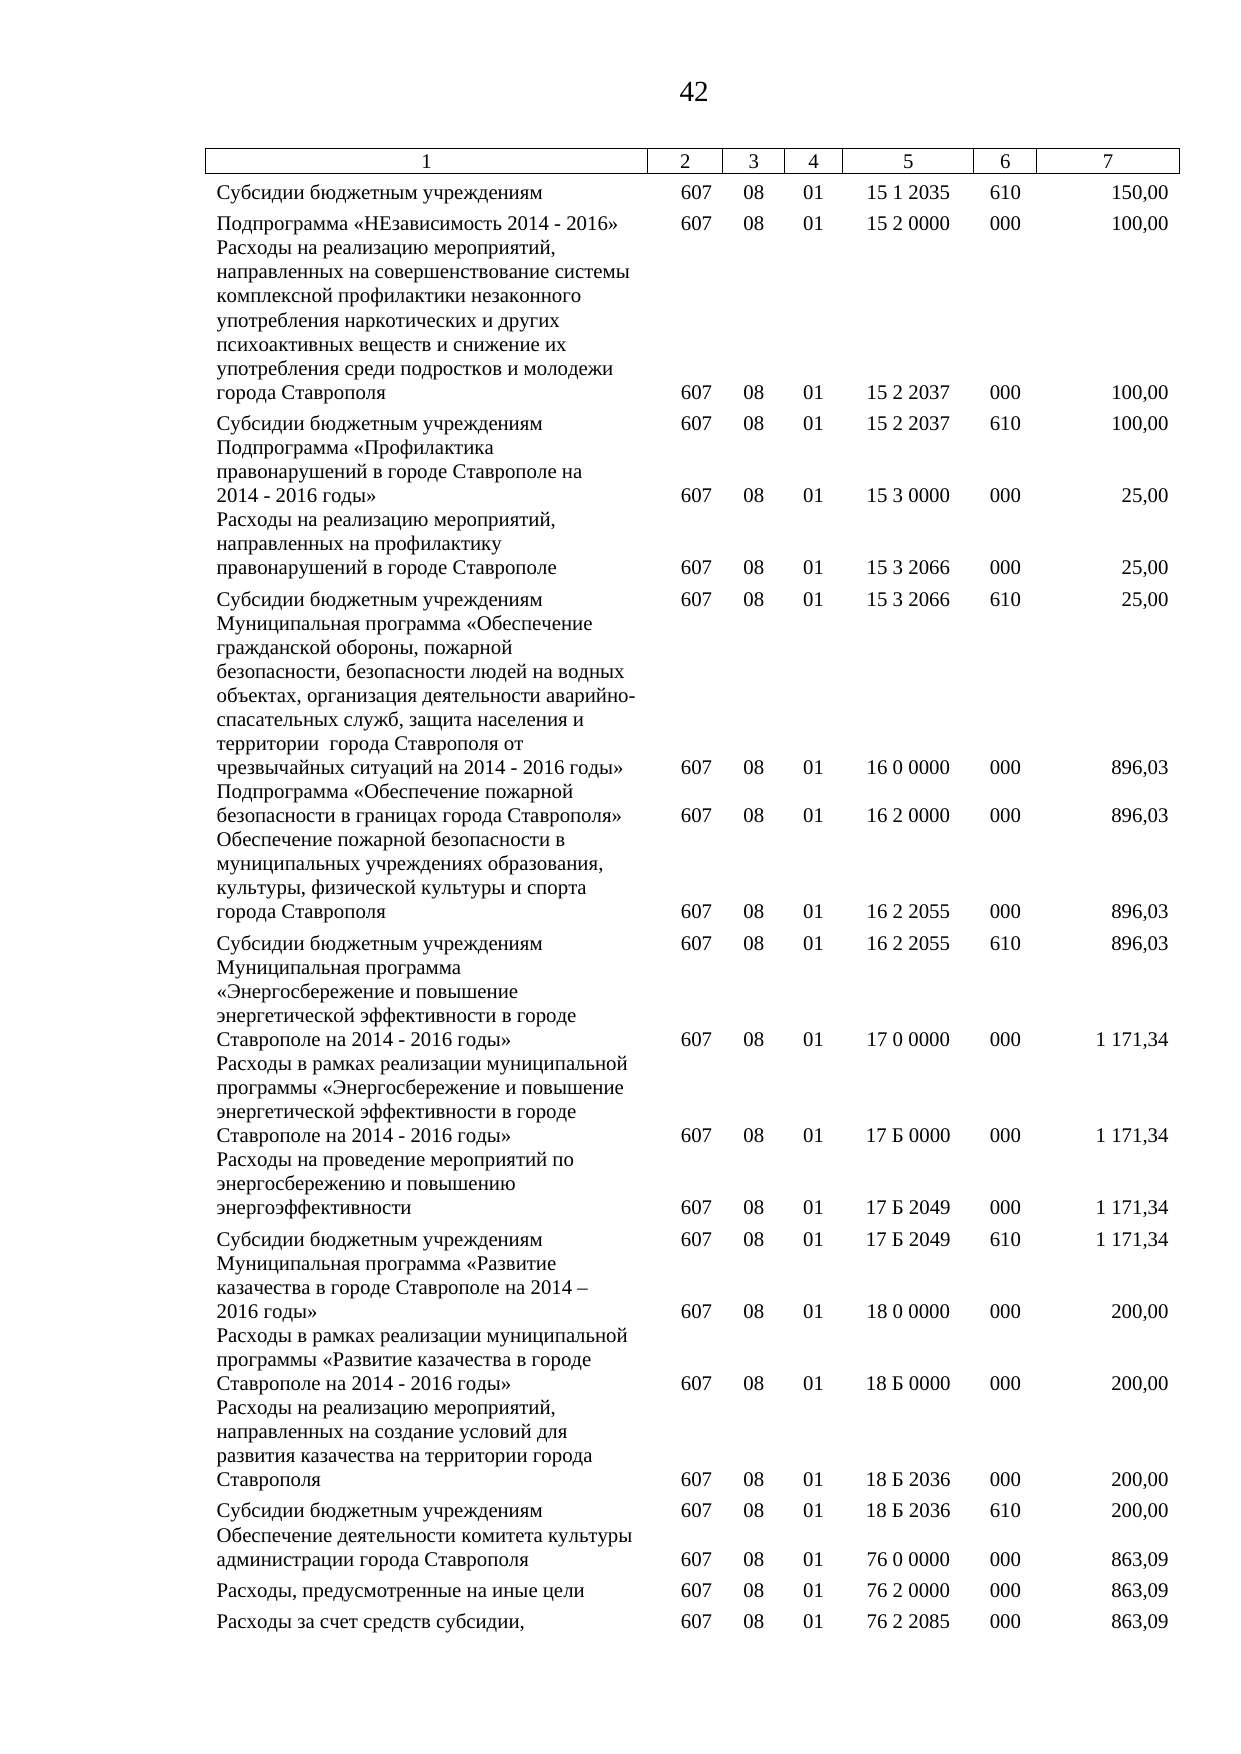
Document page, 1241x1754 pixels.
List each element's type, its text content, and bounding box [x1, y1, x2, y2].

table_header 3 [723, 149, 784, 173]
table_header 7 [1037, 149, 1179, 173]
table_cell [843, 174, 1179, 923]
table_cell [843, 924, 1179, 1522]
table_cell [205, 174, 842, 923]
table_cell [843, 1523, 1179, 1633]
table_header 6 [974, 149, 1036, 173]
table_header 2 [648, 149, 722, 173]
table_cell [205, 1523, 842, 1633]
table_header 1 [206, 149, 647, 173]
table_header 4 [785, 149, 842, 173]
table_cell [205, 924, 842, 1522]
table_header 5 [843, 149, 973, 173]
